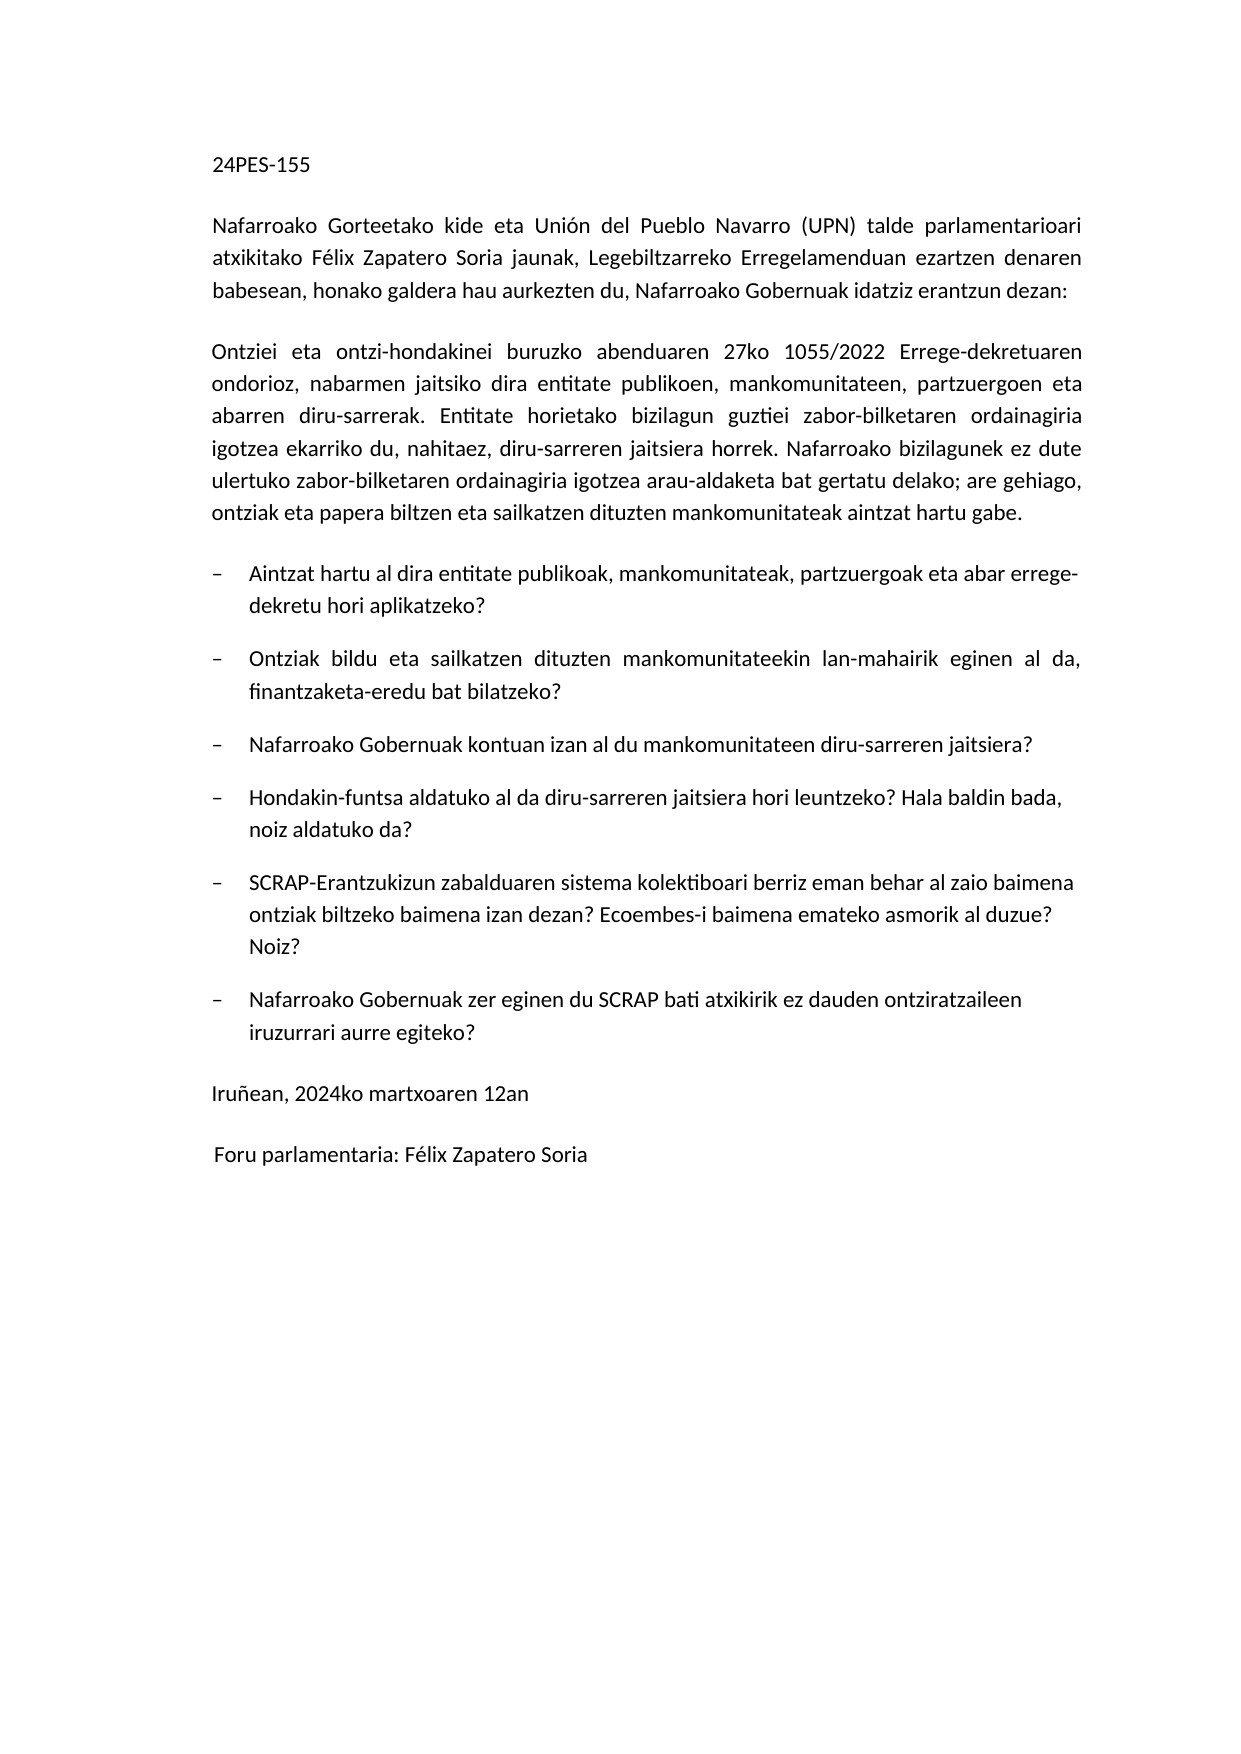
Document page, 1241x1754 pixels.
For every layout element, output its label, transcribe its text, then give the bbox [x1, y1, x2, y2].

text Ontziei eta ontzi-hondakinei buruzko abenduaren 27ko 1055/2022 Errege-dekretuaren ondorioz, nabarmen jaitsiko dira entitate publikoen, mankomunitateen, partzuergoen eta abarren diru-sarrerak. Entitate horietako bizilagun guztiei zabor-bilketaren ordainagiria igotzea ekarriko du, nahitaez, diru-sarreren jaitsiera horrek. Nafarroako bizilagunek ez dute ulertuko zabor-bilketaren ordainagiria igotzea arau-aldaketa bat gertatu delako; are gehiago, ontziak eta papera biltzen eta sailkatzen dituzten mankomunitateak aintzat hartu gabe. [211, 337, 1084, 526]
list Nafarroako Gobernuak kontuan izan al du mankomunitateen diru-sarreren jaitsiera? [211, 730, 1083, 758]
text Foru parlamentaria: Félix Zapatero Soria [214, 1140, 1128, 1168]
list Aintzat hartu al dira entitate publikoak, mankomunitateak, partzuergoak eta abar errege-dekretu hori aplikatzeko? [211, 559, 1083, 619]
list Ontziak bildu eta sailkatzen dituzten mankomunitateekin lan-mahairik eginen al da, finantzaketa-eredu bat bilatzeko? [211, 644, 1083, 705]
text Iruñean, 2024ko martxoaren 12an [211, 1079, 1128, 1107]
text Nafarroako Gorteetako kide eta Unión del Pueblo Navarro (UPN) talde parlamentarioari atxikitako Félix Zapatero Soria jaunak, Legebiltzarreko Erregelamenduan ezartzen denaren babesean, honako galdera hau aurkezten du, Nafarroako Gobernuak idatziz erantzun dezan: [212, 211, 1084, 304]
list Hondakin-funtsa aldatuko al da diru-sarreren jaitsiera hori leuntzeko? Hala baldin bada, noiz aldatuko da? [211, 783, 1082, 843]
text 24PES-155 [138, 150, 1083, 178]
list SCRAP-Erantzukizun zabalduaren sistema kolektiboari berriz eman behar al zaio baimena ontziak biltzeko baimena izan dezan? Ecoembes-i baimena emateko asmorik al duzue? Noiz? [211, 868, 1082, 960]
list Nafarroako Gobernuak zer eginen du SCRAP bati atxikirik ez dauden ontziratzaileen iruzurrari aurre egiteko? [211, 985, 1082, 1046]
